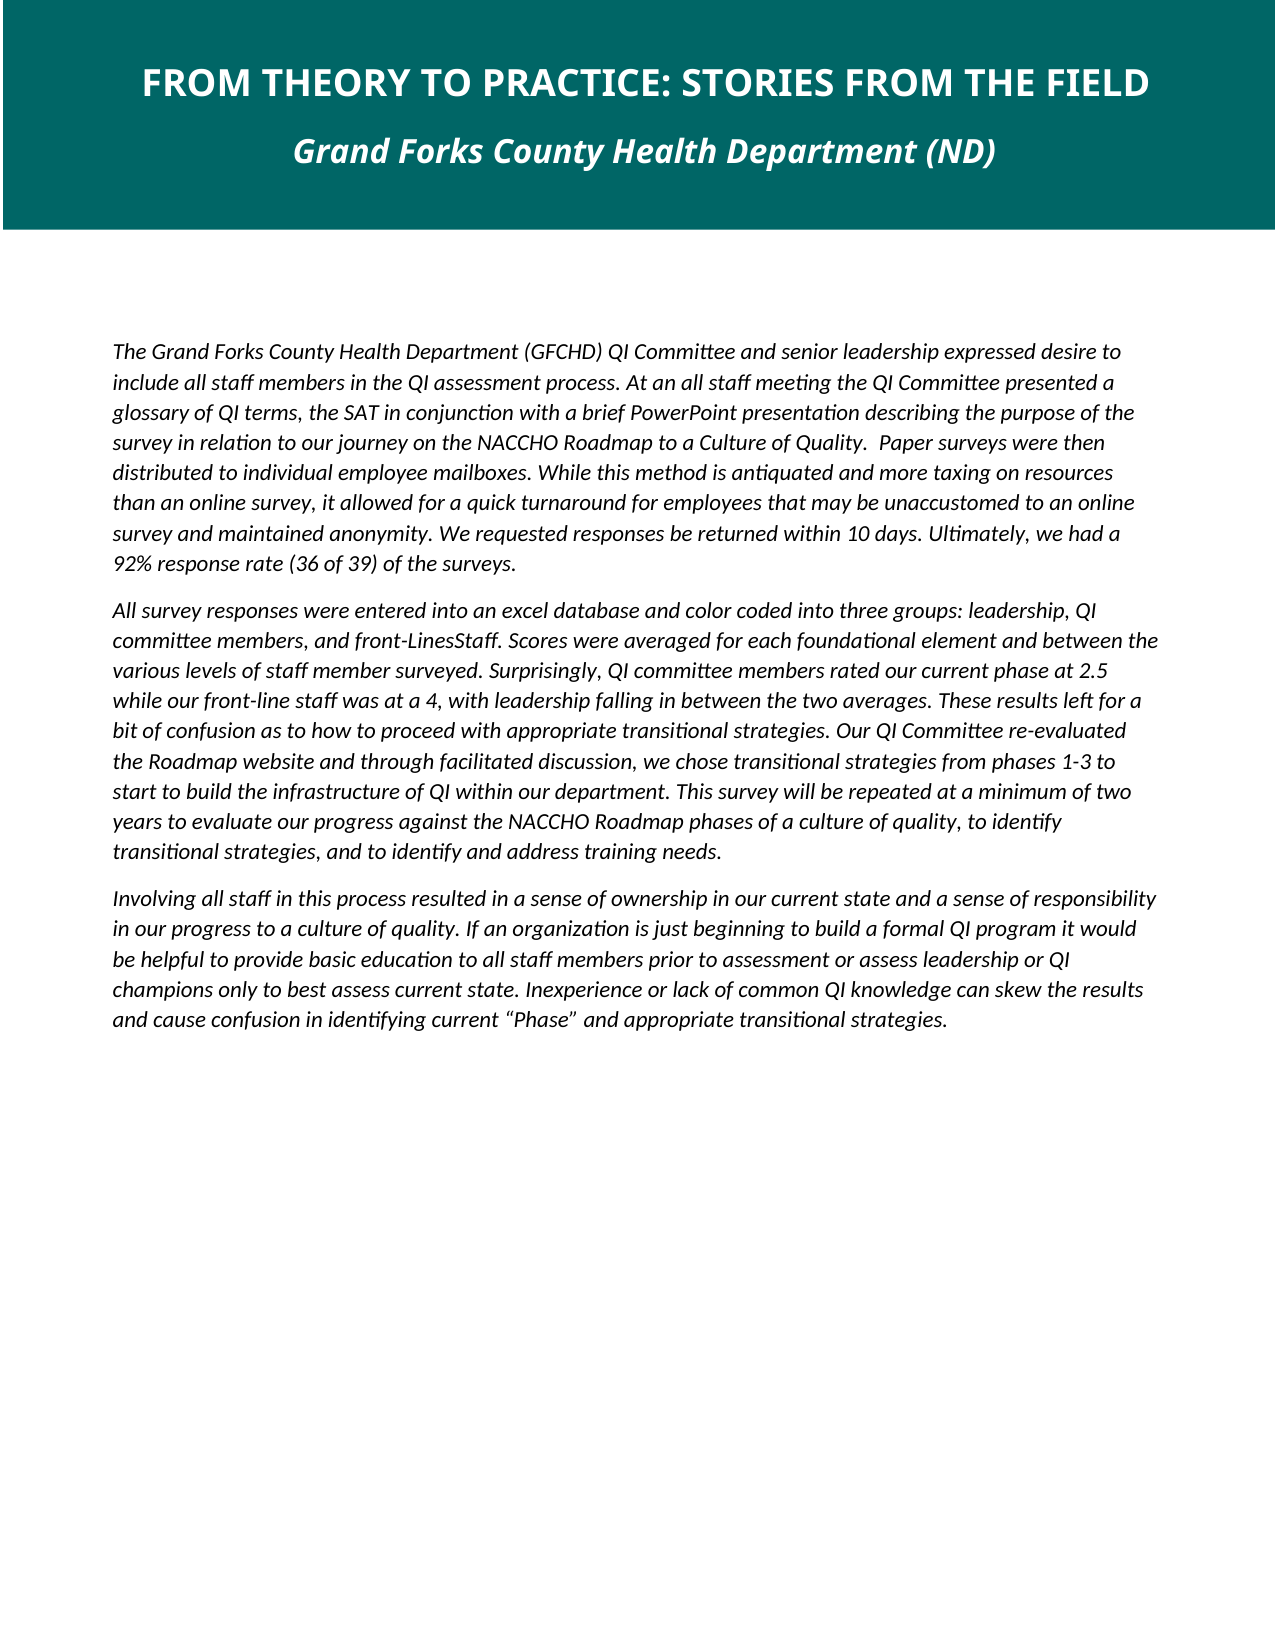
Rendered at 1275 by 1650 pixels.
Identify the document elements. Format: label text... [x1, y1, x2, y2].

text All survey responses were entered into an excel database and color coded into three groups: leadership, QI committee members, and front-LinesStaff. Scores were averaged for each foundational element and between the various levels of staff member surveyed. Surprisingly, QI committee members rated our current phase at 2.5 while our front-line staff was at a 4, with leadership falling in between the two averages. These results left for a bit of confusion as to how to proceed with appropriate transitional strategies. Our QI Committee re-evaluated the Roadmap website and through facilitated discussion, we chose transitional strategies from phases 1-3 to start to build the infrastructure of QI within our department. This survey will be repeated at a minimum of two years to evaluate our progress against the NACCHO Roadmap phases of a culture of quality, to identify transitional strategies, and to identify and address training needs. [112, 596, 1162, 866]
text The Grand Forks County Health Department (GFCHD) QI Committee and senior leadership expressed desire to include all staff members in the QI assessment process. At an all staff meeting the QI Committee presented a glossary of QI terms, the SAT in conjunction with a brief PowerPoint presentation describing the purpose of the survey in relation to our journey on the NACCHO Roadmap to a Culture of Quality. Paper surveys were then distributed to individual employee mailboxes. While this method is antiquated and more taxing on resources than an online survey, it allowed for a quick turnaround for employees that may be unaccustomed to an online survey and maintained anonymity. We requested responses be returned within 10 days. Ultimately, we had a 92% response rate (36 of 39) of the surveys. [112, 337, 1162, 577]
text Involving all staff in this process resulted in a sense of ownership in our current state and a sense of responsibility in our progress to a culture of quality. If an organization is just beginning to build a formal QI program it would be helpful to provide basic education to all staff members prior to assessment or assess leadership or QI champions only to best assess current state. Inexperience or lack of common QI knowledge can skew the results and cause confusion in identifying current “Phase” and appropriate transitional strategies. [112, 884, 1162, 1033]
